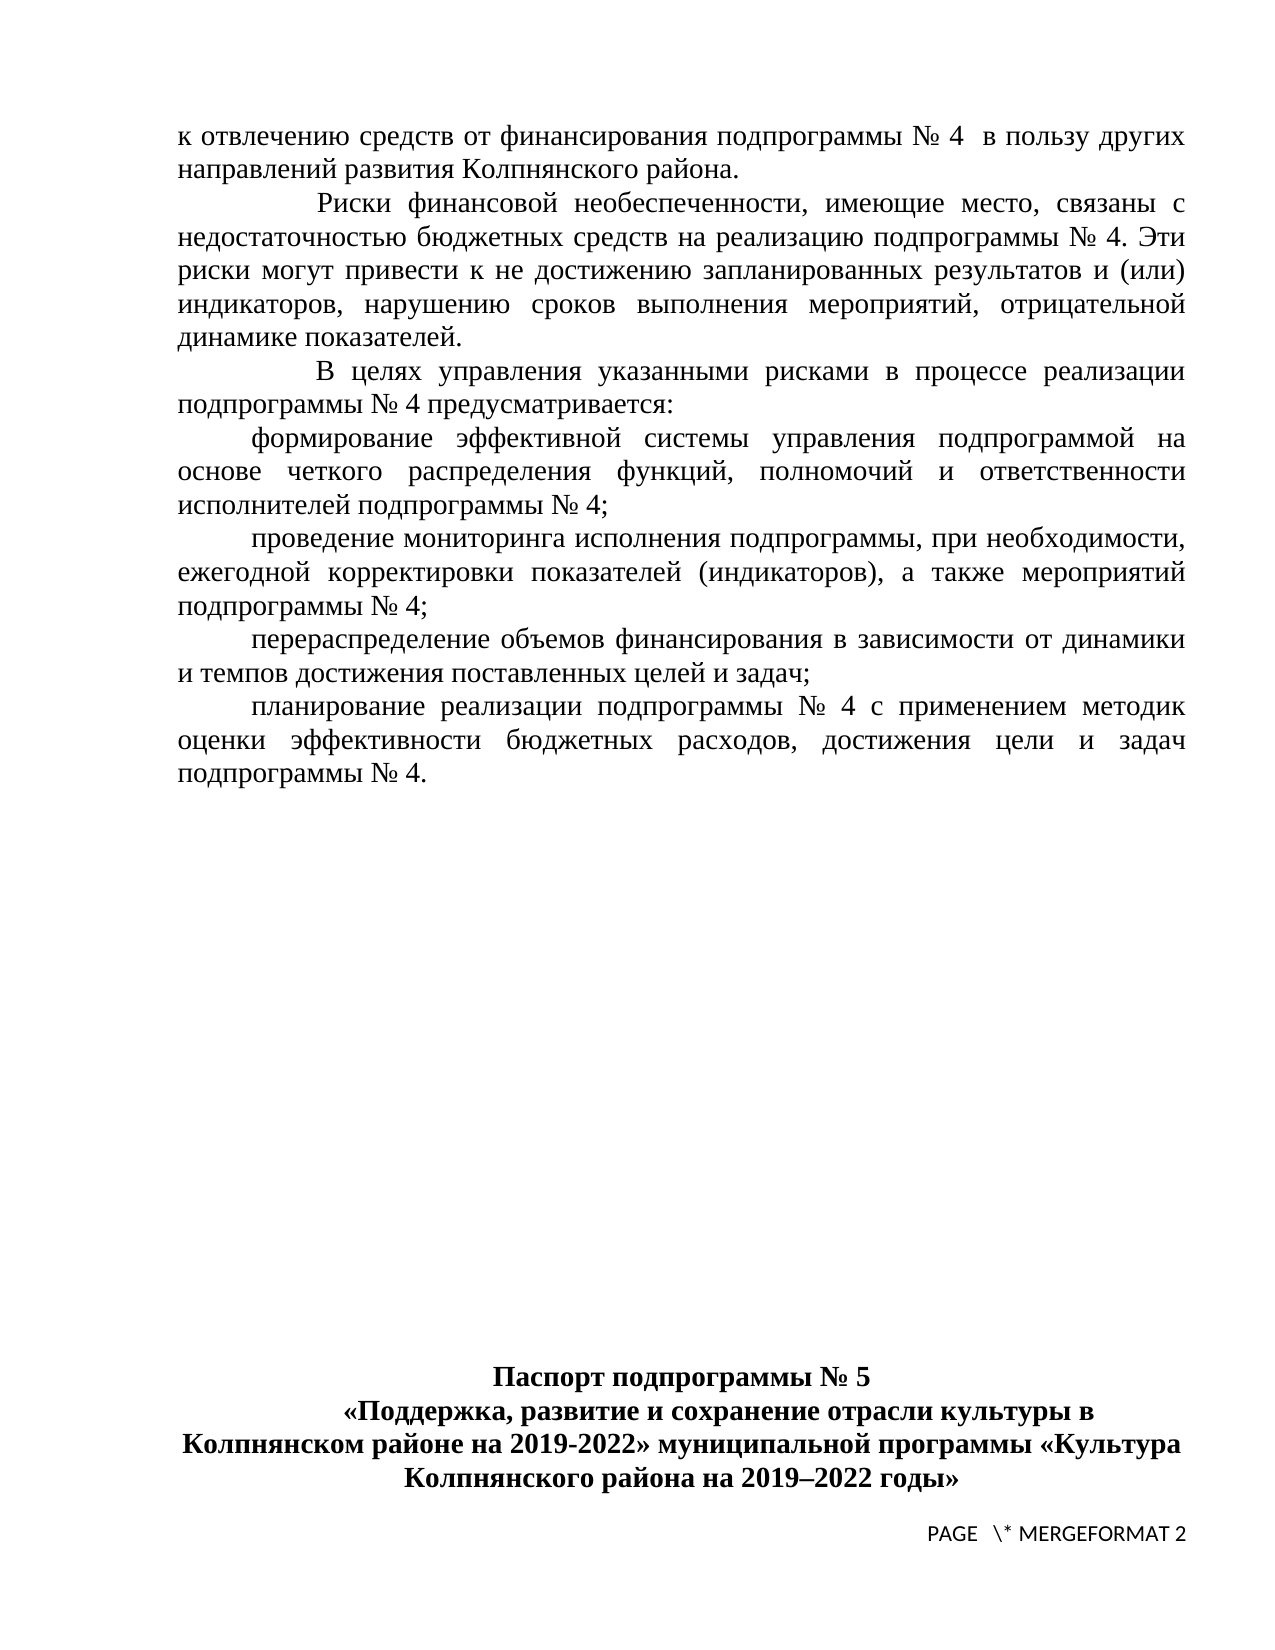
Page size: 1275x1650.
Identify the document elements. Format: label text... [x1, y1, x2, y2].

text «Поддержка, развитие и сохранение отрасли культуры в Колпнянском районе на 2019-2022» муниципальной программы «Культура Колпнянского района на 2019–2022 годы» [177, 1393, 1186, 1493]
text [177, 118, 1186, 185]
text проведение мониторинга исполнения подпрограммы, при необходимости, ежегодной корректировки показателей (индикаторов), а также мероприятий подпрограммы № 4; [177, 521, 1186, 621]
text В целях управления указанными рисками в процессе реализации подпрограммы № 4 предусматривается: [177, 353, 1186, 420]
text планирование реализации подпрограммы № 4 с применением методик оценки эффективности бюджетных расходов, достижения цели и задач подпрограммы № 4. [177, 688, 1186, 789]
text Риски финансовой необеспеченности, имеющие место, связаны с недостаточностью бюджетных средств на реализацию подпрограммы № 4. Эти риски могут привести к не достижению запланированных результатов и (или) индикаторов, нарушению сроков выполнения мероприятий, отрицательной динамике показателей. [177, 185, 1186, 353]
text перераспределение объемов финансирования в зависимости от динамики и темпов достижения поставленных целей и задач; [177, 621, 1186, 688]
text формирование эффективной системы управления подпрограммой на основе четкого распределения функций, полномочий и ответственности исполнителей подпрограммы № 4; [177, 420, 1186, 521]
text Паспорт подпрограммы № 5 [177, 1359, 1186, 1393]
